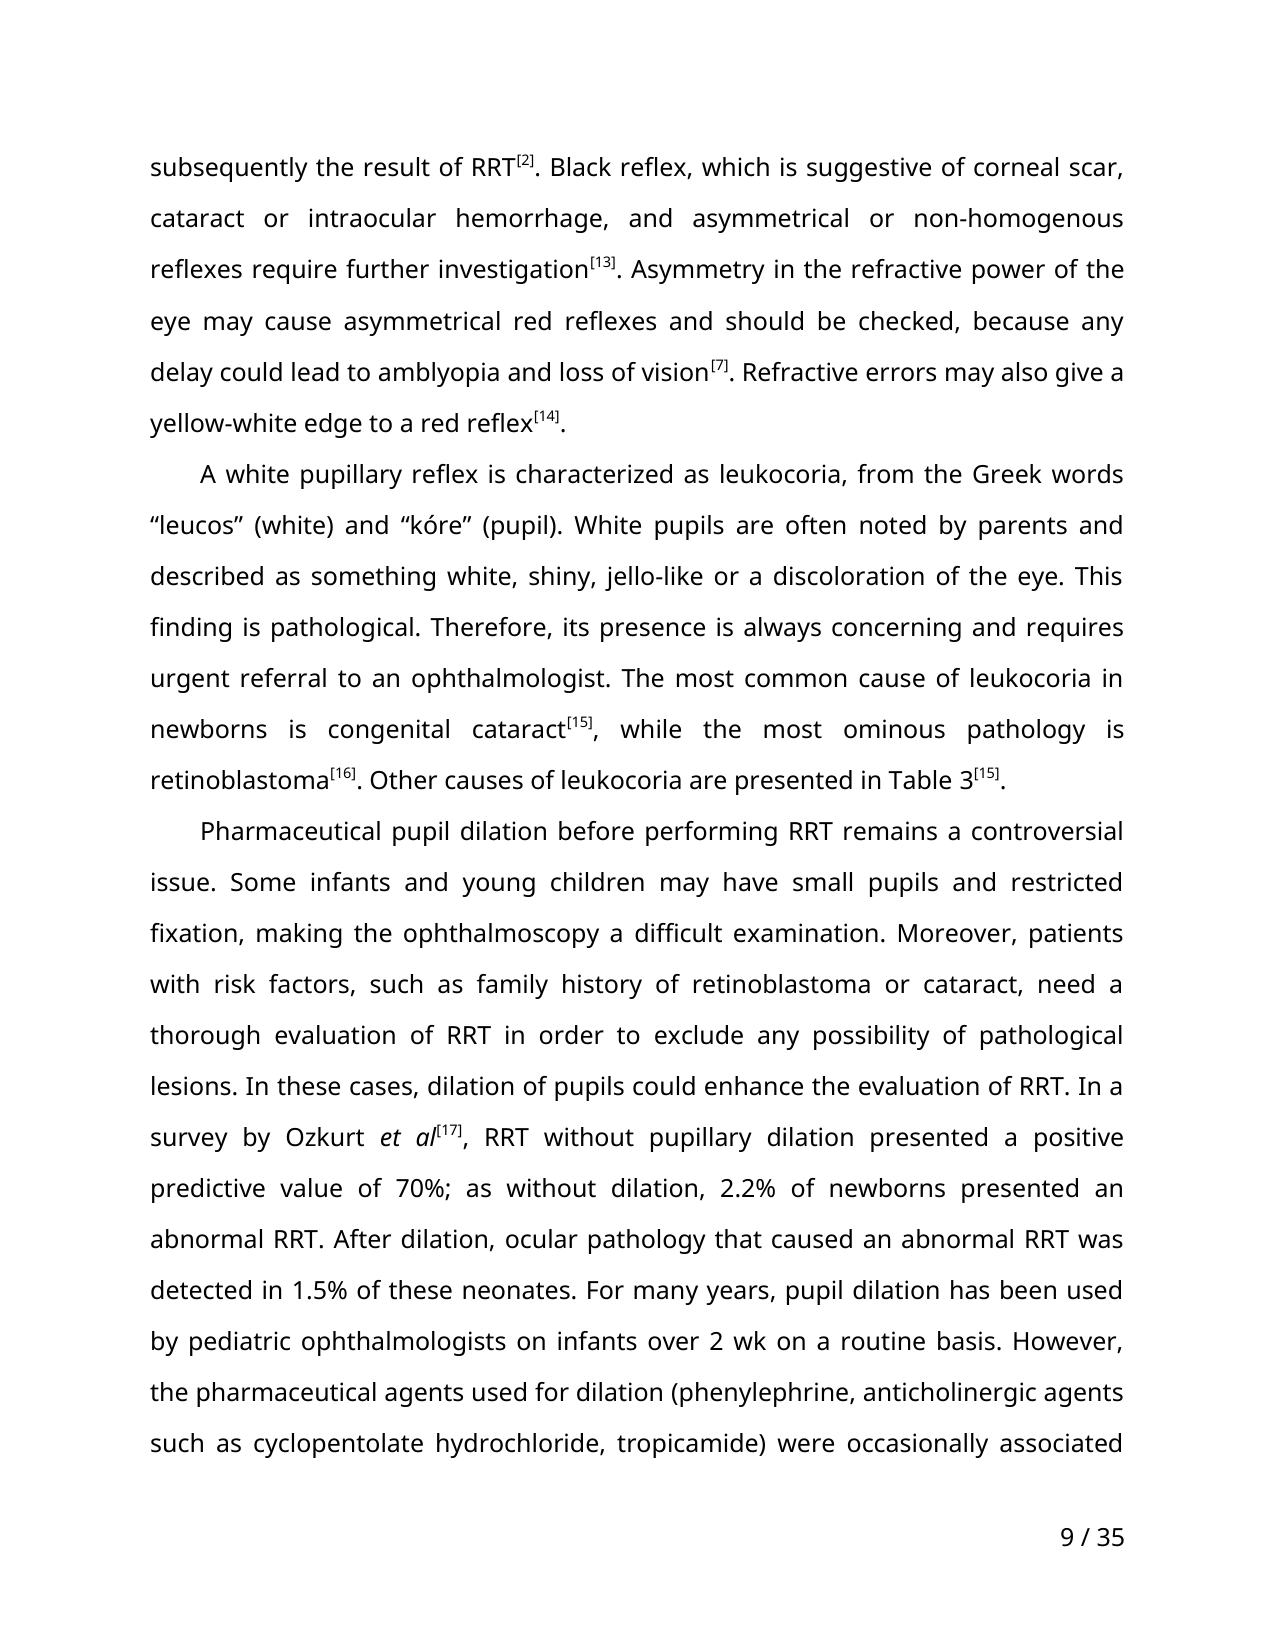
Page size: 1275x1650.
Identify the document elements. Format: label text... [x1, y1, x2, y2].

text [150, 150, 1125, 439]
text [150, 813, 1125, 1460]
text A white pupillary reflex is characterized as leukocoria, from the Greek words “leucos” (white) and “kóre” (pupil). White pupils are often noted by parents and described as something white, shiny, jello-like or a discoloration of the eye. This finding is pathological. Therefore, its presence is always concerning and requires urgent referral to an ophthalmologist. The most common cause of leukocoria in newborns is congenital cataract[15], while the most ominous pathology is retinoblastoma[16]. Other causes of leukocoria are presented in Table 3[15]. [150, 456, 1125, 797]
